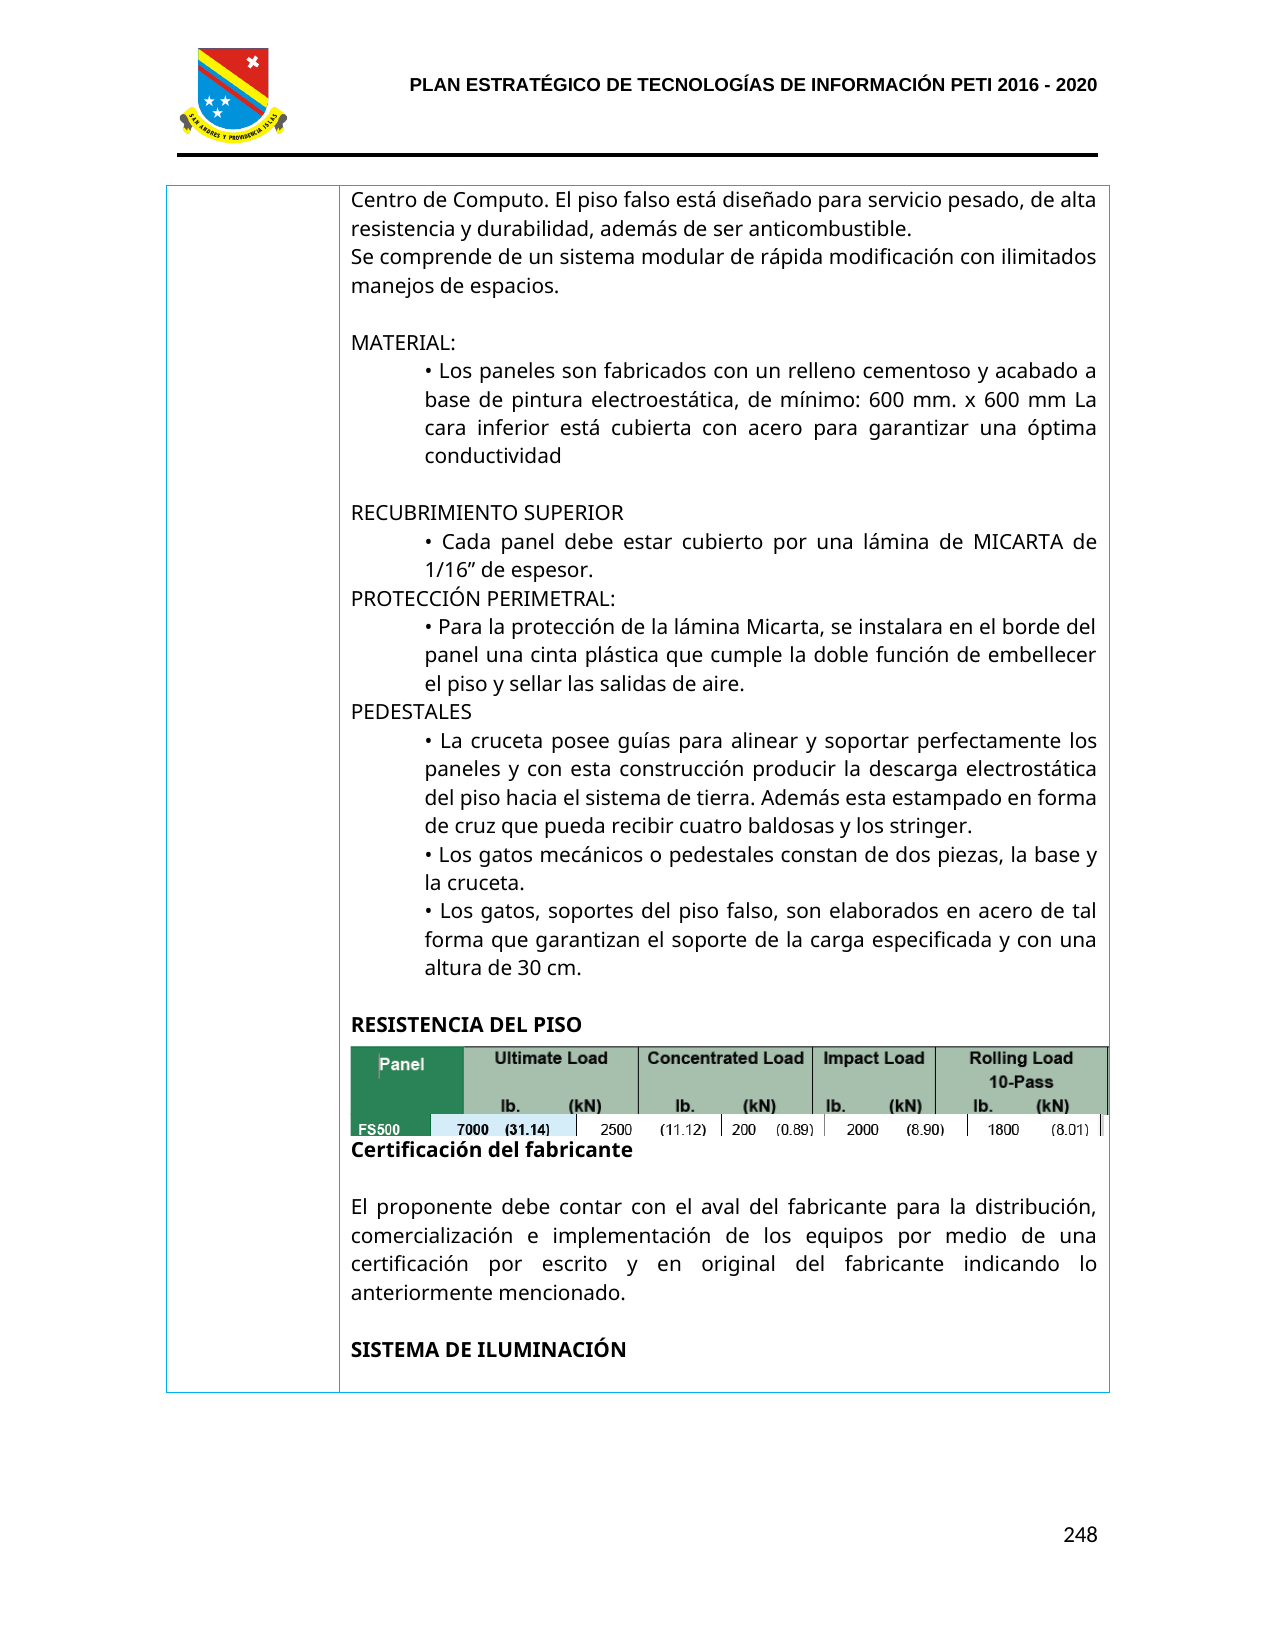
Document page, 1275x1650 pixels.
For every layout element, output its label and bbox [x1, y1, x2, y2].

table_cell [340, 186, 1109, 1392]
picture [179, 48, 288, 144]
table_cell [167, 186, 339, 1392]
